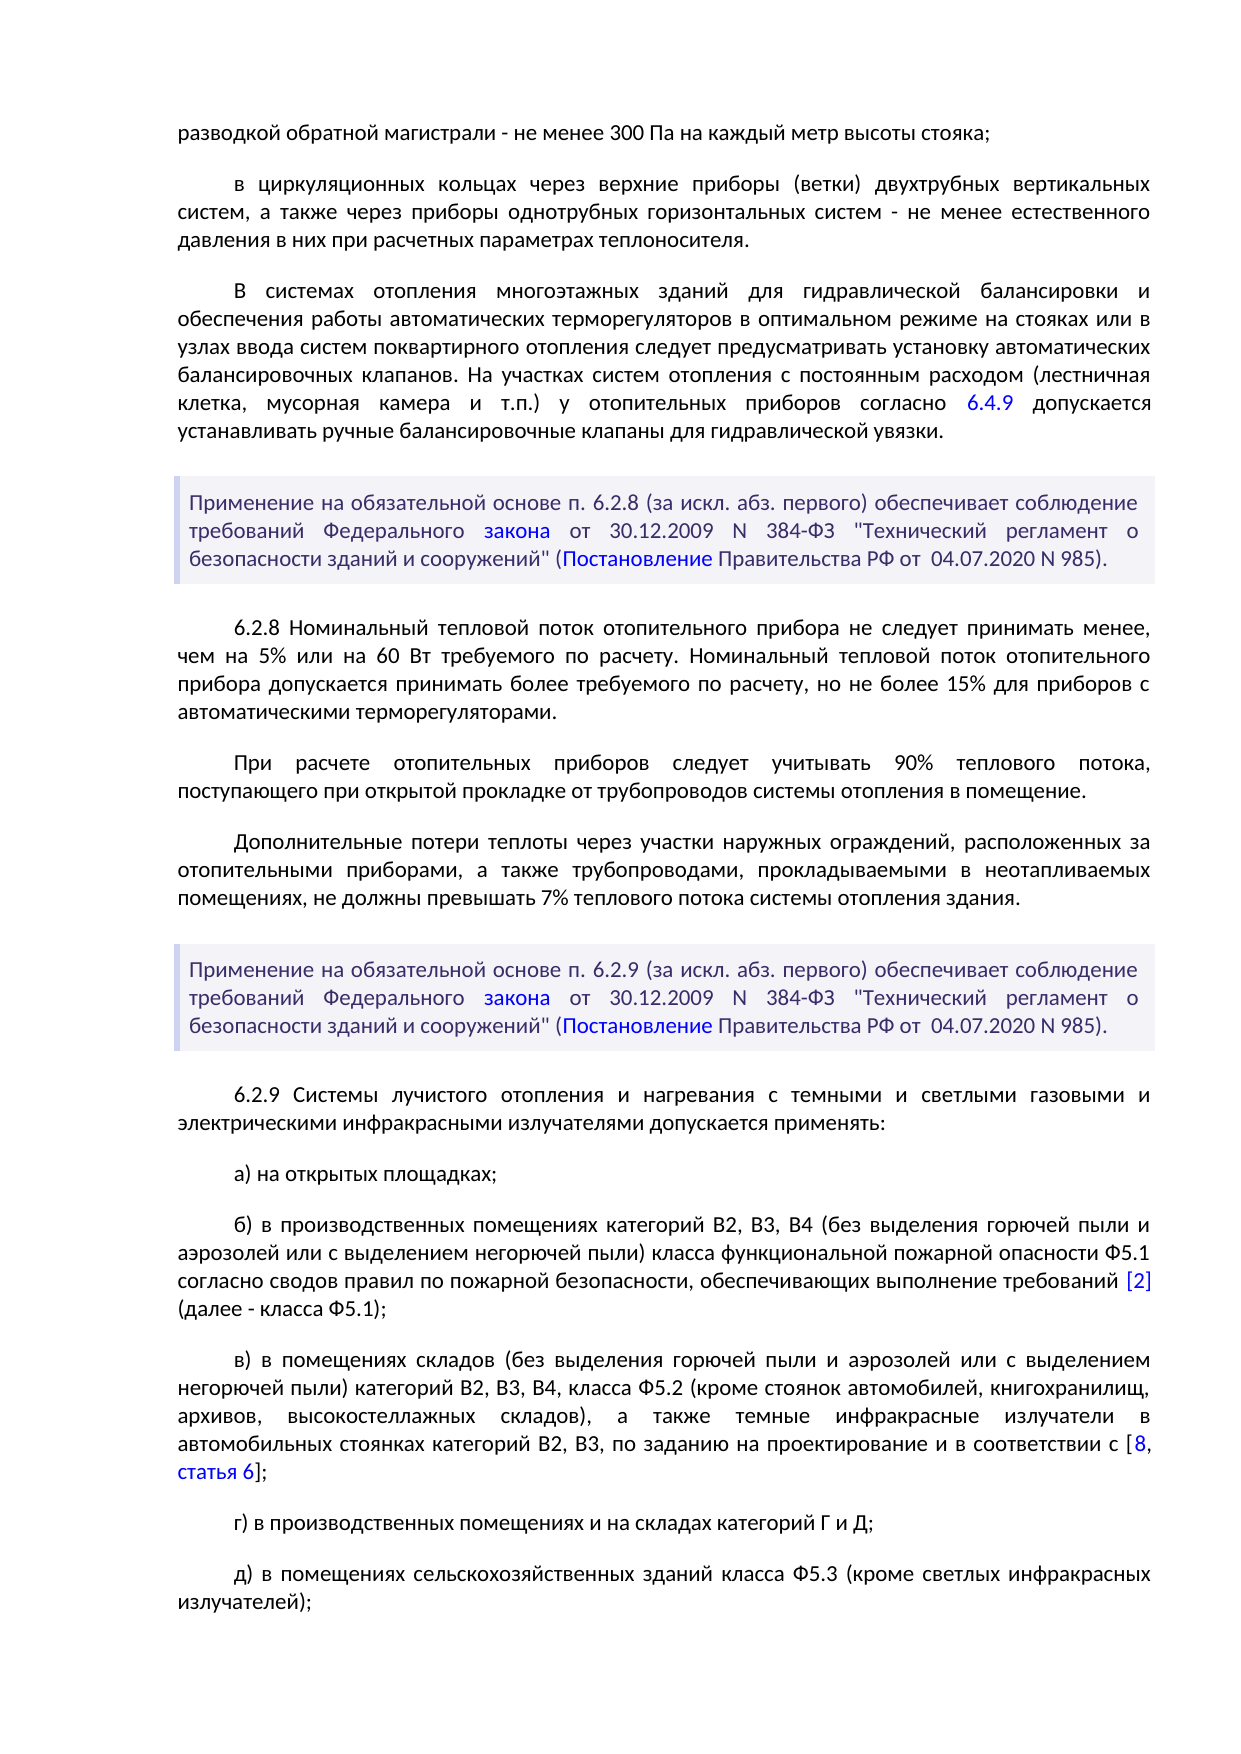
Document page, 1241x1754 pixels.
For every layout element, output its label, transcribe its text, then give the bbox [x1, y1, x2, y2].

text В системах отопления многоэтажных зданий для гидравлической балансировки и обеспечения работы автоматических терморегуляторов в оптимальном режиме на стояках или в узлах ввода систем поквартирного отопления следует предусматривать установку автоматических балансировочных клапанов. На участках систем отопления с постоянным расходом (лестничная клетка, мусорная камера и т.п.) у отопительных приборов согласно 6.4.9 допускается устанавливать ручные балансировочные клапаны для гидравлической увязки. [177, 276, 1152, 444]
text в циркуляционных кольцах через верхние приборы (ветки) двухтрубных вертикальных систем, а также через приборы однотрубных горизонтальных систем - не менее естественного давления в них при расчетных параметрах теплоносителя. [177, 169, 1152, 253]
text 6.2.9 Системы лучистого отопления и нагревания с темными и светлыми газовыми и электрическими инфракрасными излучателями допускается применять: [177, 1080, 1152, 1136]
table_header Применение на обязательной основе п. 6.2.9 (за искл. абз. первого) обеспечивает соблюдение требований Федерального закона от 30.12.2009 N 384-ФЗ "Технический регламент о безопасности зданий и сооружений" (Постановление Правительства РФ от 04.07.2020 N 985). [180, 944, 1149, 1051]
text в) в помещениях складов (без выделения горючей пыли и аэрозолей или с выделением негорючей пыли) категорий В2, В3, В4, класса Ф5.2 (кроме стоянок автомобилей, книгохранилищ, архивов, высокостеллажных складов), а также темные инфракрасные излучатели в автомобильных стоянках категорий В2, В3, по заданию на проектирование и в соответствии с [8, статья 6]; [177, 1345, 1152, 1485]
text а) на открытых площадках; [177, 1159, 1152, 1187]
text д) в помещениях сельскохозяйственных зданий класса Ф5.3 (кроме светлых инфракрасных излучателей); [177, 1559, 1152, 1615]
text При расчете отопительных приборов следует учитывать 90% теплового потока, поступающего при открытой прокладке от трубопроводов системы отопления в помещение. [177, 748, 1152, 804]
table_header Применение на обязательной основе п. 6.2.8 (за искл. абз. первого) обеспечивает соблюдение требований Федерального закона от 30.12.2009 N 384-ФЗ "Технический регламент о безопасности зданий и сооружений" (Постановление Правительства РФ от 04.07.2020 N 985). [180, 476, 1149, 584]
text 6.2.8 Номинальный тепловой поток отопительного прибора не следует принимать менее, чем на 5% или на 60 Вт требуемого по расчету. Номинальный тепловой поток отопительного прибора допускается принимать более требуемого по расчету, но не более 15% для приборов с автоматическими терморегуляторами. [177, 613, 1152, 725]
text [177, 118, 1152, 146]
text Дополнительные потери теплоты через участки наружных ограждений, расположенных за отопительными приборами, а также трубопроводами, прокладываемыми в неотапливаемых помещениях, не должны превышать 7% теплового потока системы отопления здания. [177, 827, 1152, 911]
text г) в производственных помещениях и на складах категорий Г и Д; [177, 1508, 1152, 1536]
text б) в производственных помещениях категорий В2, В3, В4 (без выделения горючей пыли и аэрозолей или с выделением негорючей пыли) класса функциональной пожарной опасности Ф5.1 согласно сводов правил по пожарной безопасности, обеспечивающих выполнение требований [2] (далее - класса Ф5.1); [177, 1210, 1152, 1322]
